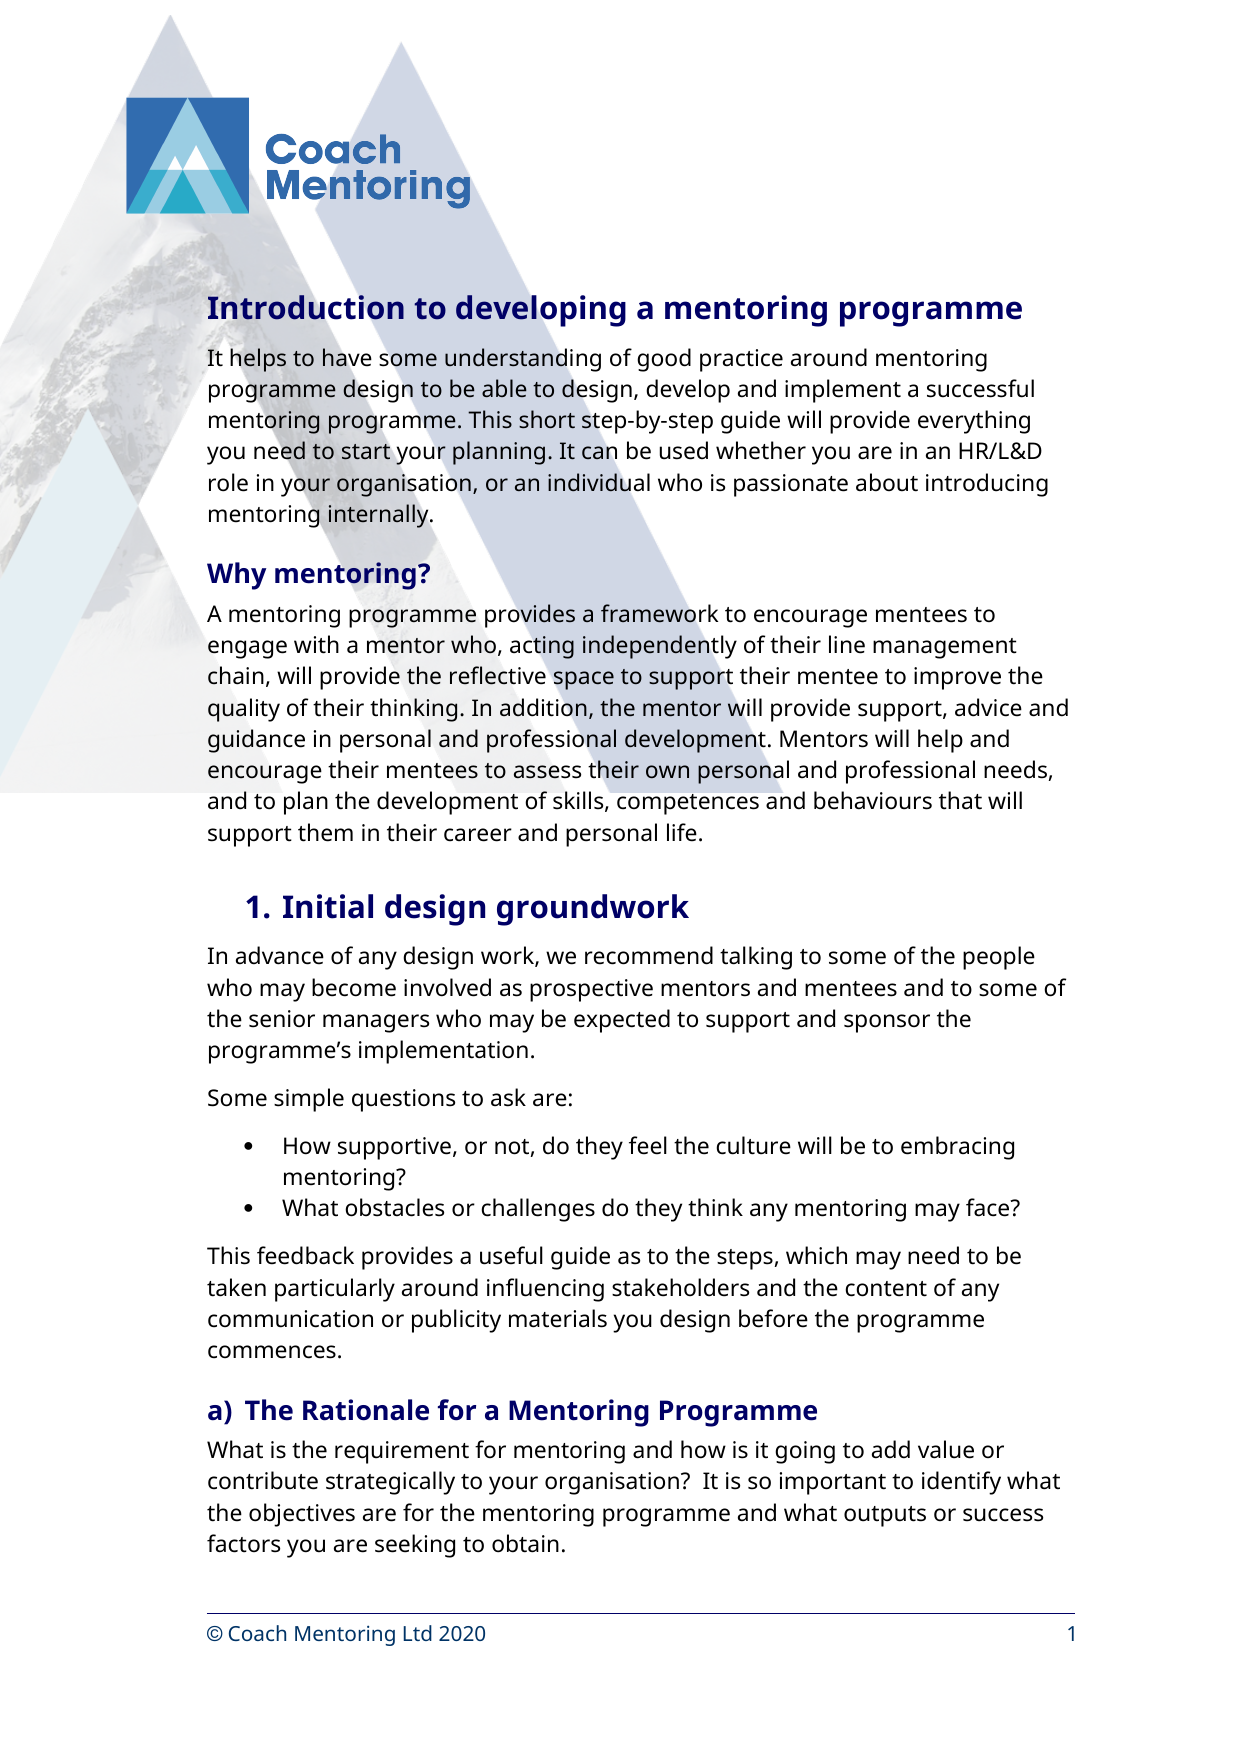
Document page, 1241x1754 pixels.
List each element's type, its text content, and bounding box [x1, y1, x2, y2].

subtitle Initial design groundwork [244, 885, 1075, 928]
text Some simple questions to ask are: [207, 1082, 1075, 1113]
text This feedback provides a useful guide as to the steps, which may need to be taken particularly around influencing stakeholders and the content of any communication or publicity materials you design before the programme commences. [207, 1240, 1075, 1365]
text A mentoring programme provides a framework to encourage mentees to engage with a mentor who, acting independently of their line management chain, will provide the reflective space to support their mentee to improve the quality of their thinking. In addition, the mentor will provide support, advice and guidance in personal and professional development. Mentors will help and encourage their mentees to assess their own personal and professional needs, and to plan the development of skills, competences and behaviours that will support them in their career and personal life. [207, 598, 1075, 848]
text What is the requirement for mentoring and how is it going to add value or contribute strategically to your organisation? It is so important to identify what the objectives are for the mentoring programme and what outputs or success factors you are seeking to obtain. [207, 1434, 1075, 1559]
list What obstacles or challenges do they think any mentoring may face? [244, 1192, 1075, 1224]
subtitle The Rationale for a Mentoring Programme [207, 1390, 1075, 1428]
picture [0, 15, 805, 793]
text It helps to have some understanding of good practice around mentoring programme design to be able to design, develop and implement a successful mentoring programme. This short step-by-step guide will provide everything you need to start your planning. It can be used whether you are in an HR/L&D role in your organisation, or an individual who is passionate about introducing mentoring internally. [207, 341, 1075, 529]
text In advance of any design work, we recommend talking to some of the people who may become involved as prospective mentors and mentees and to some of the senior managers who may be expected to support and sponsor the programme’s implementation. [207, 940, 1075, 1065]
subtitle Why mentoring? [207, 554, 1075, 591]
list How supportive, or not, do they feel the culture will be to embracing mentoring? [244, 1130, 1075, 1192]
subtitle Introduction to developing a mentoring programme [207, 286, 1075, 329]
